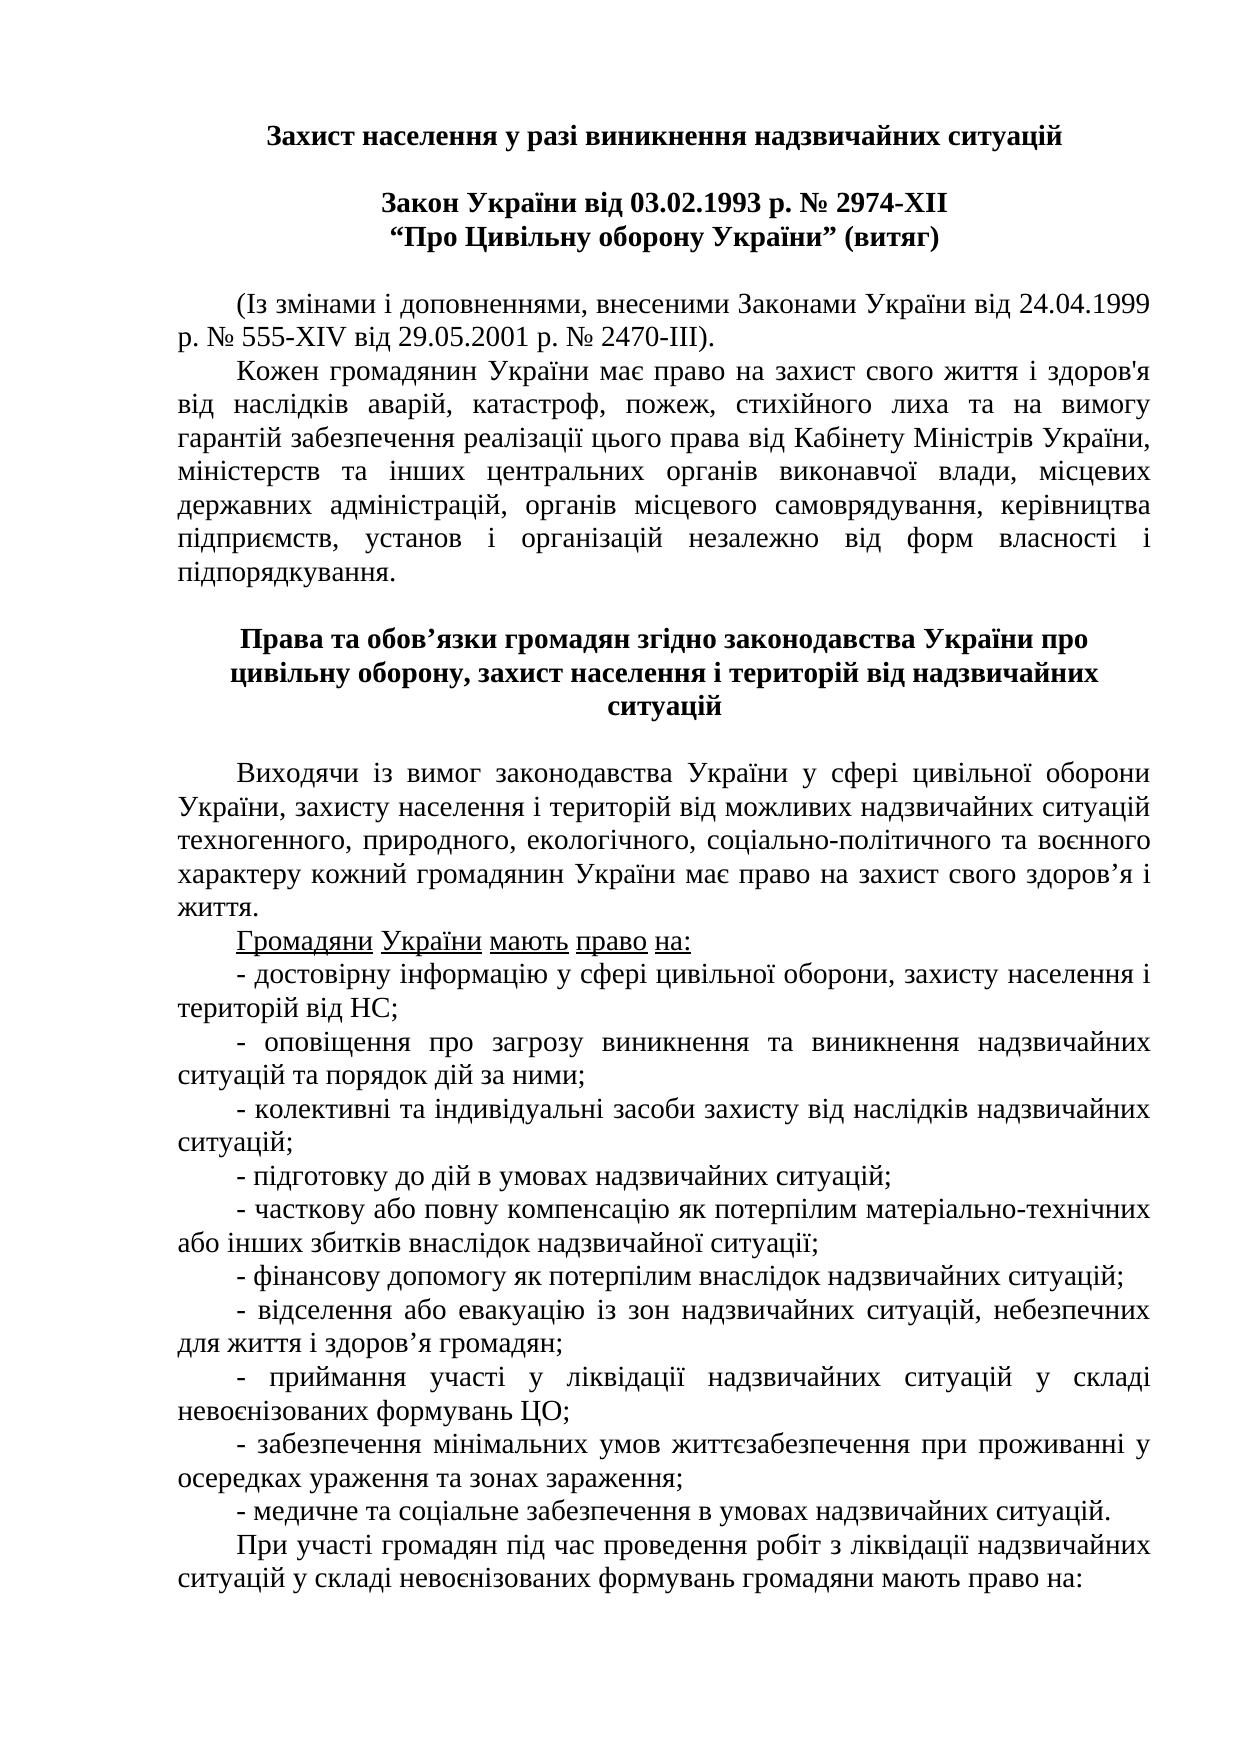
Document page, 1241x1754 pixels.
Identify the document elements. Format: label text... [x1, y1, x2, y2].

text Кожен громадянин України має право на захист свого життя і здоров'я від наслідків аварій, катастроф, пожеж, стихійного лиха та на вимогу гарантій забезпечення реалізації цього права від Кабінету Міністрів України, міністерств та інших центральних органів виконавчої влади, місцевих державних адміністрацій, органів місцевого самоврядування, керівництва підприємств, установ і організацій незалежно від форм власності і підпорядкування. [177, 353, 1152, 588]
text - підготовку до дій в умовах надзвичайних ситуацій; [177, 1158, 1152, 1191]
text Захист населення у разі виникнення надзвичайних ситуацій [177, 118, 1152, 152]
text Виходячи із вимог законодавства України у сфері цивільної оборони України, захисту населення і територій від можливих надзвичайних ситуацій техногенного, природного, екологічного, соціально-політичного та воєнного характеру кожний громадянин України має право на захист свого здоров’я і життя. [177, 755, 1152, 923]
text При участі громадян під час проведення робіт з ліквідації надзвичайних ситуацій у складі невоєнізованих формувань громадяни мають право на: [177, 1527, 1152, 1594]
text - достовірну інформацію у сфері цивільної оборони, захисту населення і територій від НС; [177, 957, 1152, 1024]
text Права та обов’язки громадян згідно законодавства України про цивільну оборону, захист населення і територій від надзвичайних ситуацій [177, 621, 1152, 722]
text - відселення або евакуацію із зон надзвичайних ситуацій, небезпечних для життя і здоров’я громадян; [177, 1292, 1152, 1359]
text - фінансову допомогу як потерпілим внаслідок надзвичайних ситуацій; [177, 1258, 1152, 1292]
text - забезпечення мінімальних умов життєзабезпечення при проживанні у осередках ураження та зонах зараження; [177, 1426, 1152, 1493]
text - часткову або повну компенсацію як потерпілим матеріально-технічних або інших збитків внаслідок надзвичайної ситуації; [177, 1191, 1152, 1258]
text - колективні та індивідуальні засоби захисту від наслідків надзвичайних ситуацій; [177, 1091, 1152, 1158]
text (Із змінами і доповненнями, внесеними Законами України від 24.04.1999 р. № 555-XIV від 29.05.2001 р. № 2470-III). [177, 286, 1152, 353]
text - медичне та соціальне забезпечення в умовах надзвичайних ситуацій. [177, 1493, 1152, 1527]
text “Про Цивільну оборону України” (витяг) [177, 219, 1152, 252]
text - оповіщення про загрозу виникнення та виникнення надзвичайних ситуацій та порядок дій за ними; [177, 1024, 1152, 1091]
text Громадяни України мають право на: [177, 923, 1152, 957]
text Закон України від 03.02.1993 р. № 2974-XII [177, 185, 1152, 219]
text - приймання участі у ліквідації надзвичайних ситуацій у складі невоєнізованих формувань ЦО; [177, 1359, 1152, 1426]
